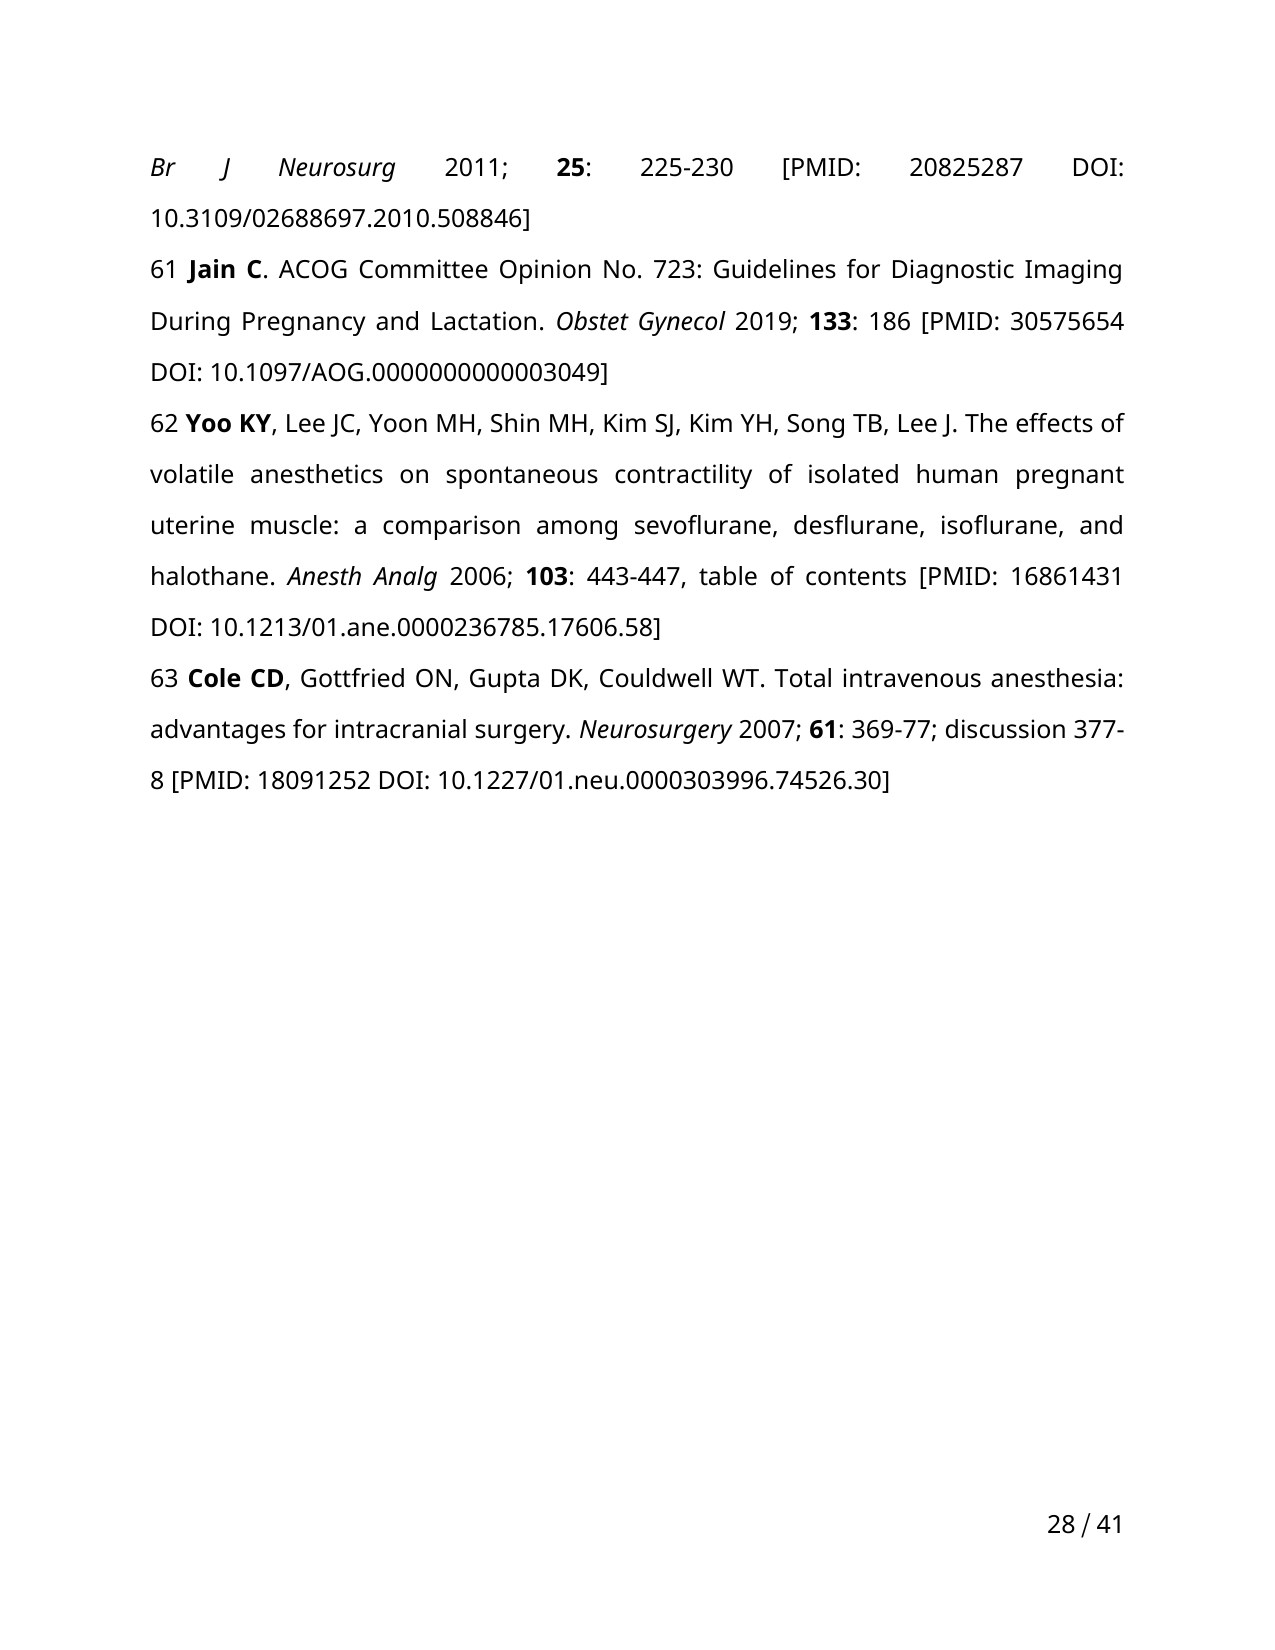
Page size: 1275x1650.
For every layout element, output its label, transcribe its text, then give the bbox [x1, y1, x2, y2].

text 63 Cole CD, Gottfried ON, Gupta DK, Couldwell WT. Total intravenous anesthesia: advantages for intracranial surgery. Neurosurgery 2007; 61: 369-77; discussion 377-8 [PMID: 18091252 DOI: 10.1227/01.neu.0000303996.74526.30] [150, 660, 1125, 797]
text 61 Jain C. ACOG Committee Opinion No. 723: Guidelines for Diagnostic Imaging During Pregnancy and Lactation. Obstet Gynecol 2019; 133: 186 [PMID: 30575654 DOI: 10.1097/AOG.0000000000003049] [150, 252, 1125, 388]
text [150, 150, 1125, 235]
text 62 Yoo KY, Lee JC, Yoon MH, Shin MH, Kim SJ, Kim YH, Song TB, Lee J. The effects of volatile anesthetics on spontaneous contractility of isolated human pregnant uterine muscle: a comparison among sevoflurane, desflurane, isoflurane, and halothane. Anesth Analg 2006; 103: 443-447, table of contents [PMID: 16861431 DOI: 10.1213/01.ane.0000236785.17606.58] [150, 405, 1125, 643]
